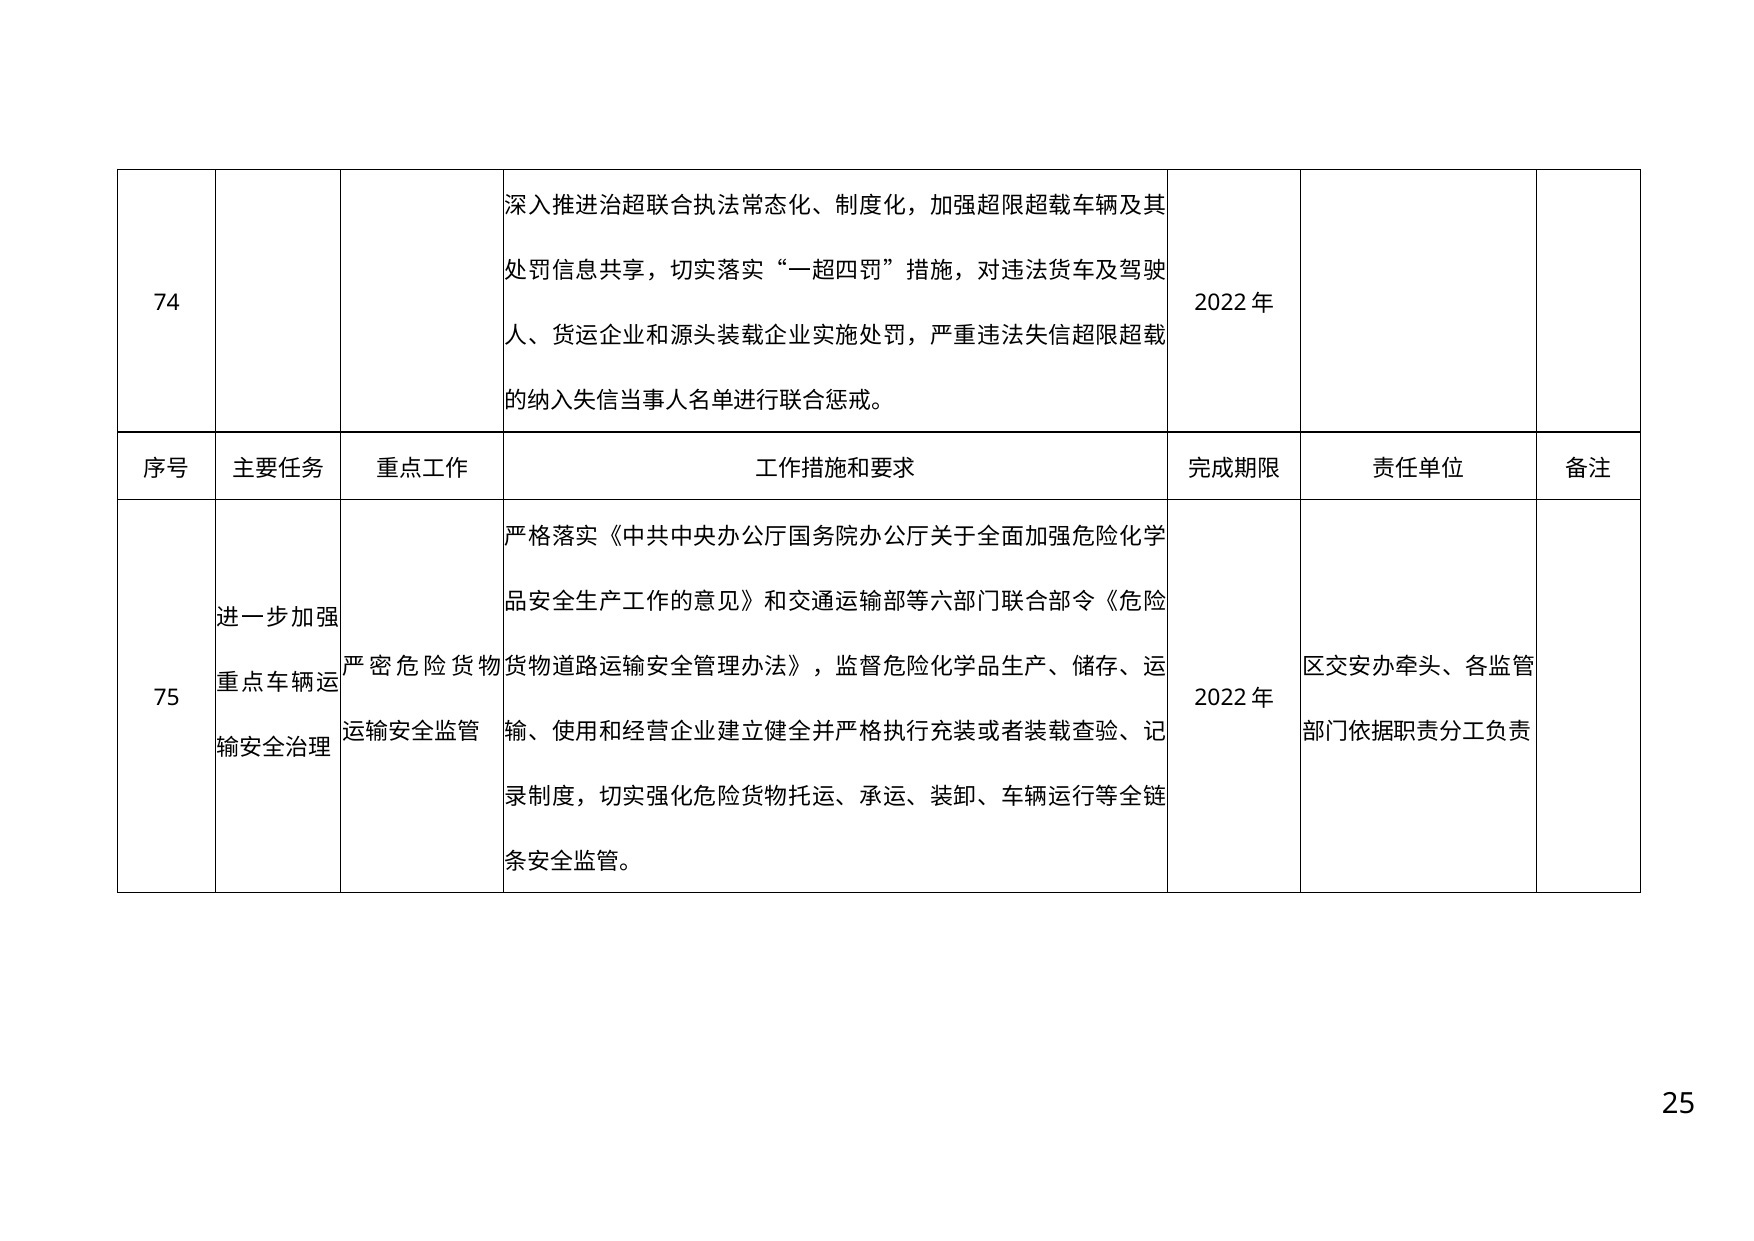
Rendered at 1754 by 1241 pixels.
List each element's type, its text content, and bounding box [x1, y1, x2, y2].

table_cell 严密危险货物运输安全监管 [341, 500, 503, 892]
table_cell 严格落实《中共中央办公厅国务院办公厅关于全面加强危险化学品安全生产工作的意见》和交通运输部等六部门联合部令《危险货物道路运输安全管理办法》，监督危险化学品生产、储存、运输、使用和经营企业建立健全并严格执行充装或者装载查验、记录制度，切实强化危险货物托运、承运、装卸、车辆运行等全链条安全监管。 [504, 500, 1167, 892]
table_cell 75 [118, 500, 215, 892]
table_cell 2022年 [1168, 500, 1300, 892]
table_cell 责任单位 [1301, 433, 1536, 499]
table_cell 区交安办牵头、各监管部门依据职责分工负责 [1301, 500, 1536, 892]
table_cell 重点工作 [341, 433, 503, 499]
table_cell [1537, 170, 1640, 431]
table_cell 完成期限 [1168, 433, 1300, 499]
table_cell 深入推进治超联合执法常态化、制度化，加强超限超载车辆及其处罚信息共享，切实落实“一超四罚”措施，对违法货车及驾驶人、货运企业和源头装载企业实施处罚，严重违法失信超限超载的纳入失信当事人名单进行联合惩戒。 [504, 170, 1167, 431]
table_cell [1537, 500, 1640, 892]
table_cell 序号 [118, 433, 215, 499]
table_cell 进一步加强重点车辆运输安全治理 [216, 500, 340, 892]
table_cell 74 [118, 170, 215, 431]
table_cell 备注 [1537, 433, 1640, 499]
table_cell 主要任务 [216, 433, 340, 499]
table_cell 工作措施和要求 [504, 433, 1167, 499]
table_cell 2022年 [1168, 170, 1300, 431]
